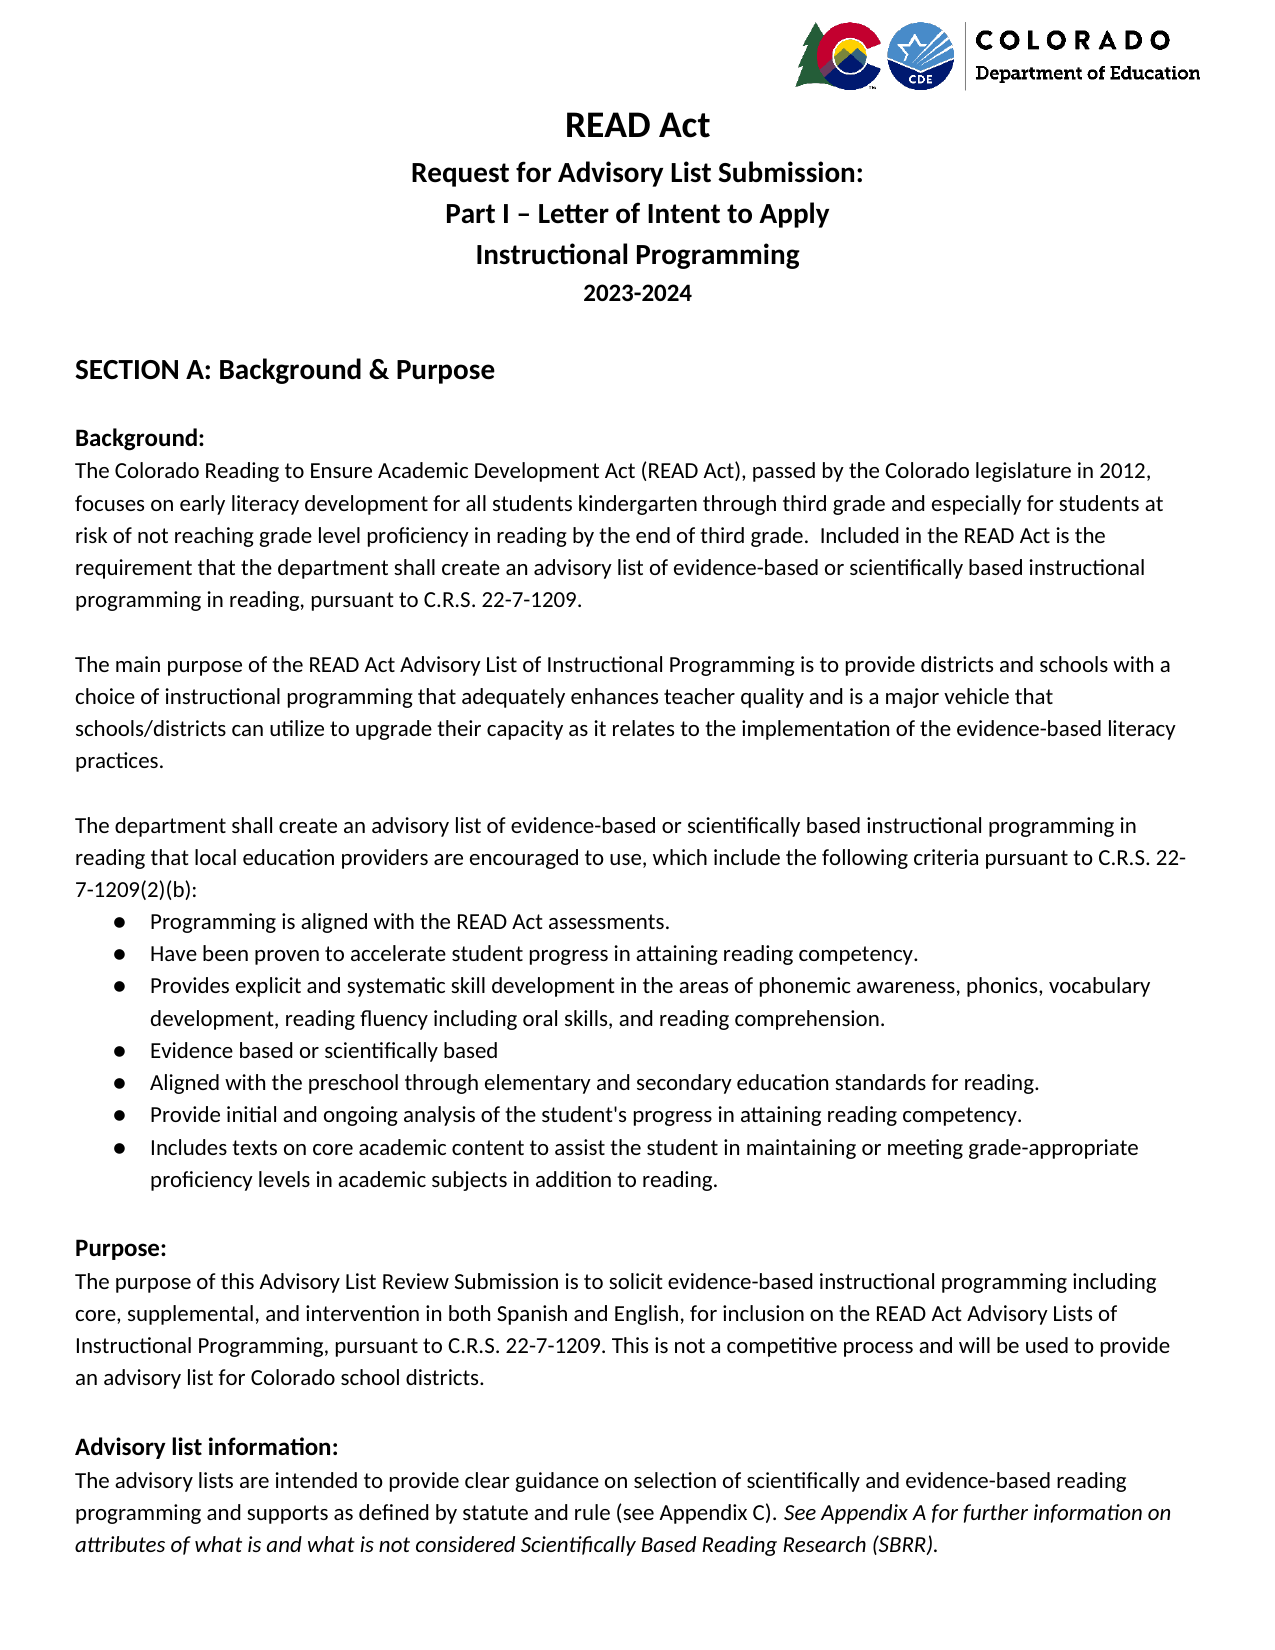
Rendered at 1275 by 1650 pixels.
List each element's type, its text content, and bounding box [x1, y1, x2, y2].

text Background: [75, 422, 1200, 452]
text Part I – Letter of Intent to Apply [75, 195, 1200, 231]
text The main purpose of the READ Act Advisory List of Instructional Programming is to provide districts and schools with a choice of instructional programming that adequately enhances teacher quality and is a major vehicle that schools/districts can utilize to upgrade their capacity as it relates to the implementation of the evidence-based literacy practices. [75, 650, 1200, 774]
text SECTION A: Background & Purpose [75, 351, 1200, 387]
list Provides explicit and systematic skill development in the areas of phonemic awareness, phonics, vocabulary development, reading fluency including oral skills, and reading comprehension. [112, 972, 1200, 1032]
text The advisory lists are intended to provide clear guidance on selection of scientifically and evidence-based reading programming and supports as defined by statute and rule (see Appendix C). See Appendix A for further information on attributes of what is and what is not considered Scientifically Based Reading Research (SBRR). [75, 1466, 1200, 1558]
text Purpose: [75, 1232, 1200, 1262]
text READ Act [75, 101, 1200, 147]
list Aligned with the preschool through elementary and secondary education standards for reading. [112, 1068, 1200, 1096]
text The Colorado Reading to Ensure Academic Development Act (READ Act), passed by the Colorado legislature in 2012, focuses on early literacy development for all students kindergarten through third grade and especially for students at risk of not reaching grade level proficiency in reading by the end of third grade. Included in the READ Act is the requirement that the department shall create an advisory list of evidence-based or scientifically based instructional programming in reading, pursuant to C.R.S. 22-7-1209. [75, 457, 1200, 613]
text Instructional Programming [75, 236, 1200, 272]
list Have been proven to accelerate student progress in attaining reading competency. [112, 939, 1200, 967]
list Evidence based or scientifically based [112, 1036, 1200, 1064]
text Advisory list information: [75, 1431, 1200, 1461]
list Includes texts on core academic content to assist the student in maintaining or meeting grade-appropriate proficiency levels in academic subjects in addition to reading. [112, 1133, 1200, 1193]
picture [794, 21, 1200, 91]
text Request for Advisory List Submission: [75, 154, 1200, 190]
text The department shall create an advisory list of evidence-based or scientifically based instructional programming in reading that local education providers are encouraged to use, which include the following criteria pursuant to C.R.S. 22-7-1209(2)(b): [75, 811, 1200, 903]
text The purpose of this Advisory List Review Submission is to solicit evidence-based instructional programming including core, supplemental, and intervention in both Spanish and English, for inclusion on the READ Act Advisory Lists of Instructional Programming, pursuant to C.R.S. 22-7-1209. This is not a competitive process and will be used to provide an advisory list for Colorado school districts. [75, 1267, 1200, 1392]
list Programming is aligned with the READ Act assessments. [112, 907, 1200, 935]
text 2023-2024 [75, 277, 1200, 307]
list Provide initial and ongoing analysis of the student's progress in attaining reading competency. [112, 1100, 1200, 1128]
